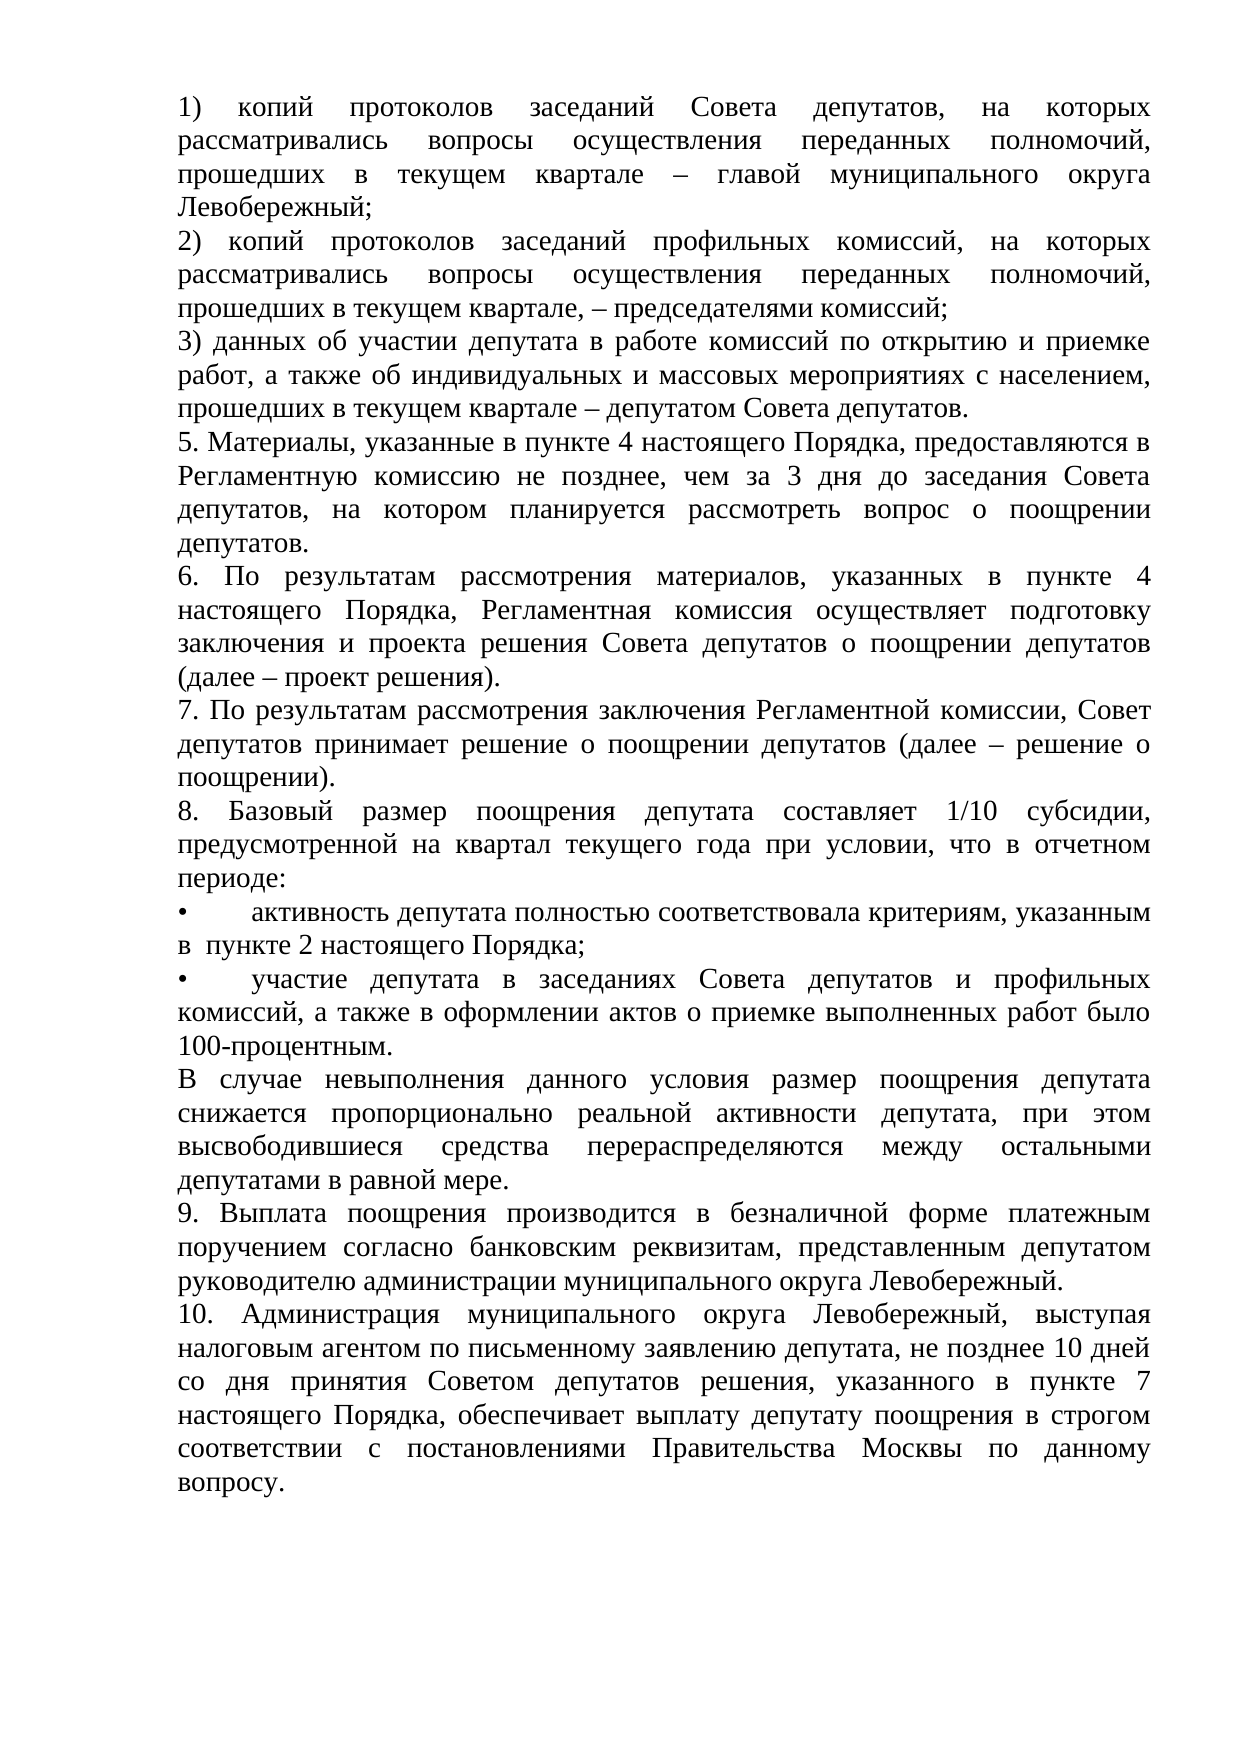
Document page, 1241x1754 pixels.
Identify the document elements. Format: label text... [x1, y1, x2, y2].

text 8. Базовый размер поощрения депутата составляет 1/10 субсидии, предусмотренной на квартал текущего года при условии, что в отчетном периоде: [177, 793, 1152, 894]
text 5. Материалы, указанные в пункте 4 настоящего Порядка, предоставляются в Регламентную комиссию не позднее, чем за 3 дня до заседания Совета депутатов, на котором планируется рассмотреть вопрос о поощрении депутатов. [177, 424, 1152, 558]
text 7. По результатам рассмотрения заключения Регламентной комиссии, Совет депутатов принимает решение о поощрении депутатов (далее – решение о поощрении). [177, 692, 1152, 793]
text 1) копий протоколов заседаний Совета депутатов, на которых рассматривались вопросы осуществления переданных полномочий, прошедших в текущем квартале – главой муниципального округа Левобережный; [177, 89, 1152, 223]
text В случае невыполнения данного условия размер поощрения депутата снижается пропорционально реальной активности депутата, при этом высвободившиеся средства перераспределяются между остальными депутатами в равной мере. [177, 1061, 1152, 1196]
text • участие депутата в заседаниях Совета депутатов и профильных комиссий, а также в оформлении актов о приемке выполненных работ было 100-процентным. [177, 961, 1152, 1061]
text • активность депутата полностью соответствовала критериям, указанным в пункте 2 настоящего Порядка; [177, 894, 1152, 961]
text 9. Выплата поощрения производится в безналичной форме платежным поручением согласно банковским реквизитам, представленным депутатом руководителю администрации муниципального округа Левобережный. [177, 1196, 1152, 1296]
text 6. По результатам рассмотрения материалов, указанных в пункте 4 настоящего Порядка, Регламентная комиссия осуществляет подготовку заключения и проекта решения Совета депутатов о поощрении депутатов (далее – проект решения). [177, 558, 1152, 692]
text 2) копий протоколов заседаний профильных комиссий, на которых рассматривались вопросы осуществления переданных полномочий, прошедших в текущем квартале, – председателями комиссий; [177, 223, 1152, 323]
text 3) данных об участии депутата в работе комиссий по открытию и приемке работ, а также об индивидуальных и массовых мероприятиях с населением, прошедших в текущем квартале – депутатом Совета депутатов. [177, 323, 1152, 424]
text 10. Администрация муниципального округа Левобережный, выступая налоговым агентом по письменному заявлению депутата, не позднее 10 дней со дня принятия Советом депутатов решения, указанного в пункте 7 настоящего Порядка, обеспечивает выплату депутату поощрения в строгом соответствии с постановлениями Правительства Москвы по данному вопросу. [177, 1296, 1152, 1497]
